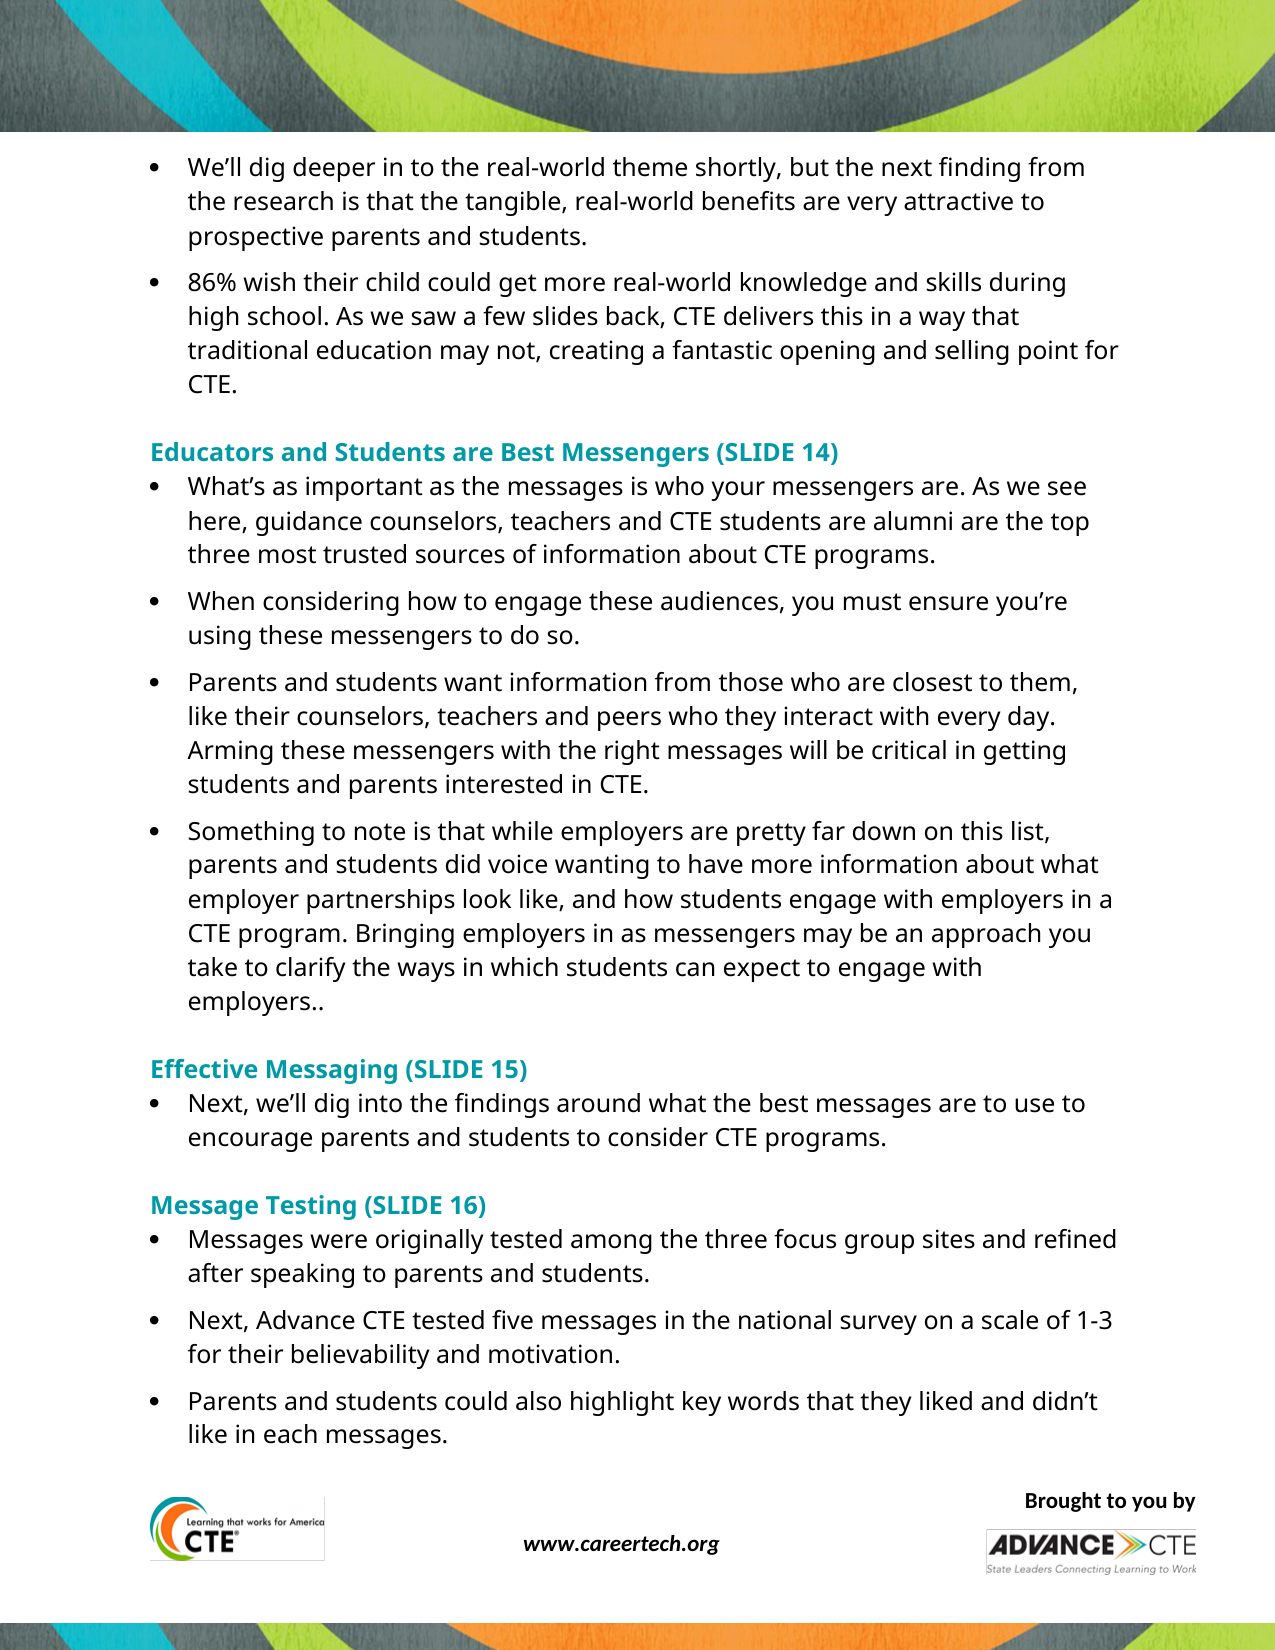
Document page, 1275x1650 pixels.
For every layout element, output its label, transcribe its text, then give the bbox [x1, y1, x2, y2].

text Educators and Students are Best Messengers (SLIDE 14) [150, 435, 1125, 469]
list When considering how to engage these audiences, you must ensure you’re using these messengers to do so. [150, 584, 1125, 652]
list Messages were originally tested among the three focus group sites and refined after speaking to parents and students. [150, 1222, 1125, 1290]
list Next, Advance CTE tested five messages in the national survey on a scale of 1-3 for their believability and motivation. [150, 1302, 1125, 1371]
list Parents and students could also highlight key words that they liked and didn’t like in each messages. [150, 1383, 1125, 1451]
list We’ll dig deeper in to the real-world theme shortly, but the next finding from the research is that the tangible, real-world benefits are very attractive to prospective parents and students. [150, 150, 1125, 252]
picture [0, 1623, 1275, 1650]
list 86% wish their child could get more real-world knowledge and skills during high school. As we saw a few slides back, CTE delivers this in a way that traditional education may not, creating a fantastic opening and selling point for CTE. [150, 265, 1125, 401]
text Message Testing (SLIDE 16) [150, 1188, 1125, 1222]
list Next, we’ll dig into the findings around what the best messages are to use to encourage parents and students to consider CTE programs. [150, 1086, 1125, 1154]
text Effective Messaging (SLIDE 15) [150, 1052, 1125, 1086]
list Parents and students want information from those who are closest to them, like their counselors, teachers and peers who they interact with every day. Arming these messengers with the right messages will be critical in getting students and parents interested in CTE. [150, 664, 1125, 801]
picture [0, 0, 1275, 132]
list What’s as important as the messages is who your messengers are. As we see here, guidance counselors, teachers and CTE students are alumni are the top three most trusted sources of information about CTE programs. [150, 469, 1125, 571]
picture [150, 1497, 1197, 1575]
list Something to note is that while employers are pretty far down on this list, parents and students did voice wanting to have more information about what employer partnerships look like, and how students engage with employers in a CTE program. Bringing employers in as messengers may be an approach you take to clarify the ways in which students can expect to engage with employers.. [150, 813, 1125, 1017]
